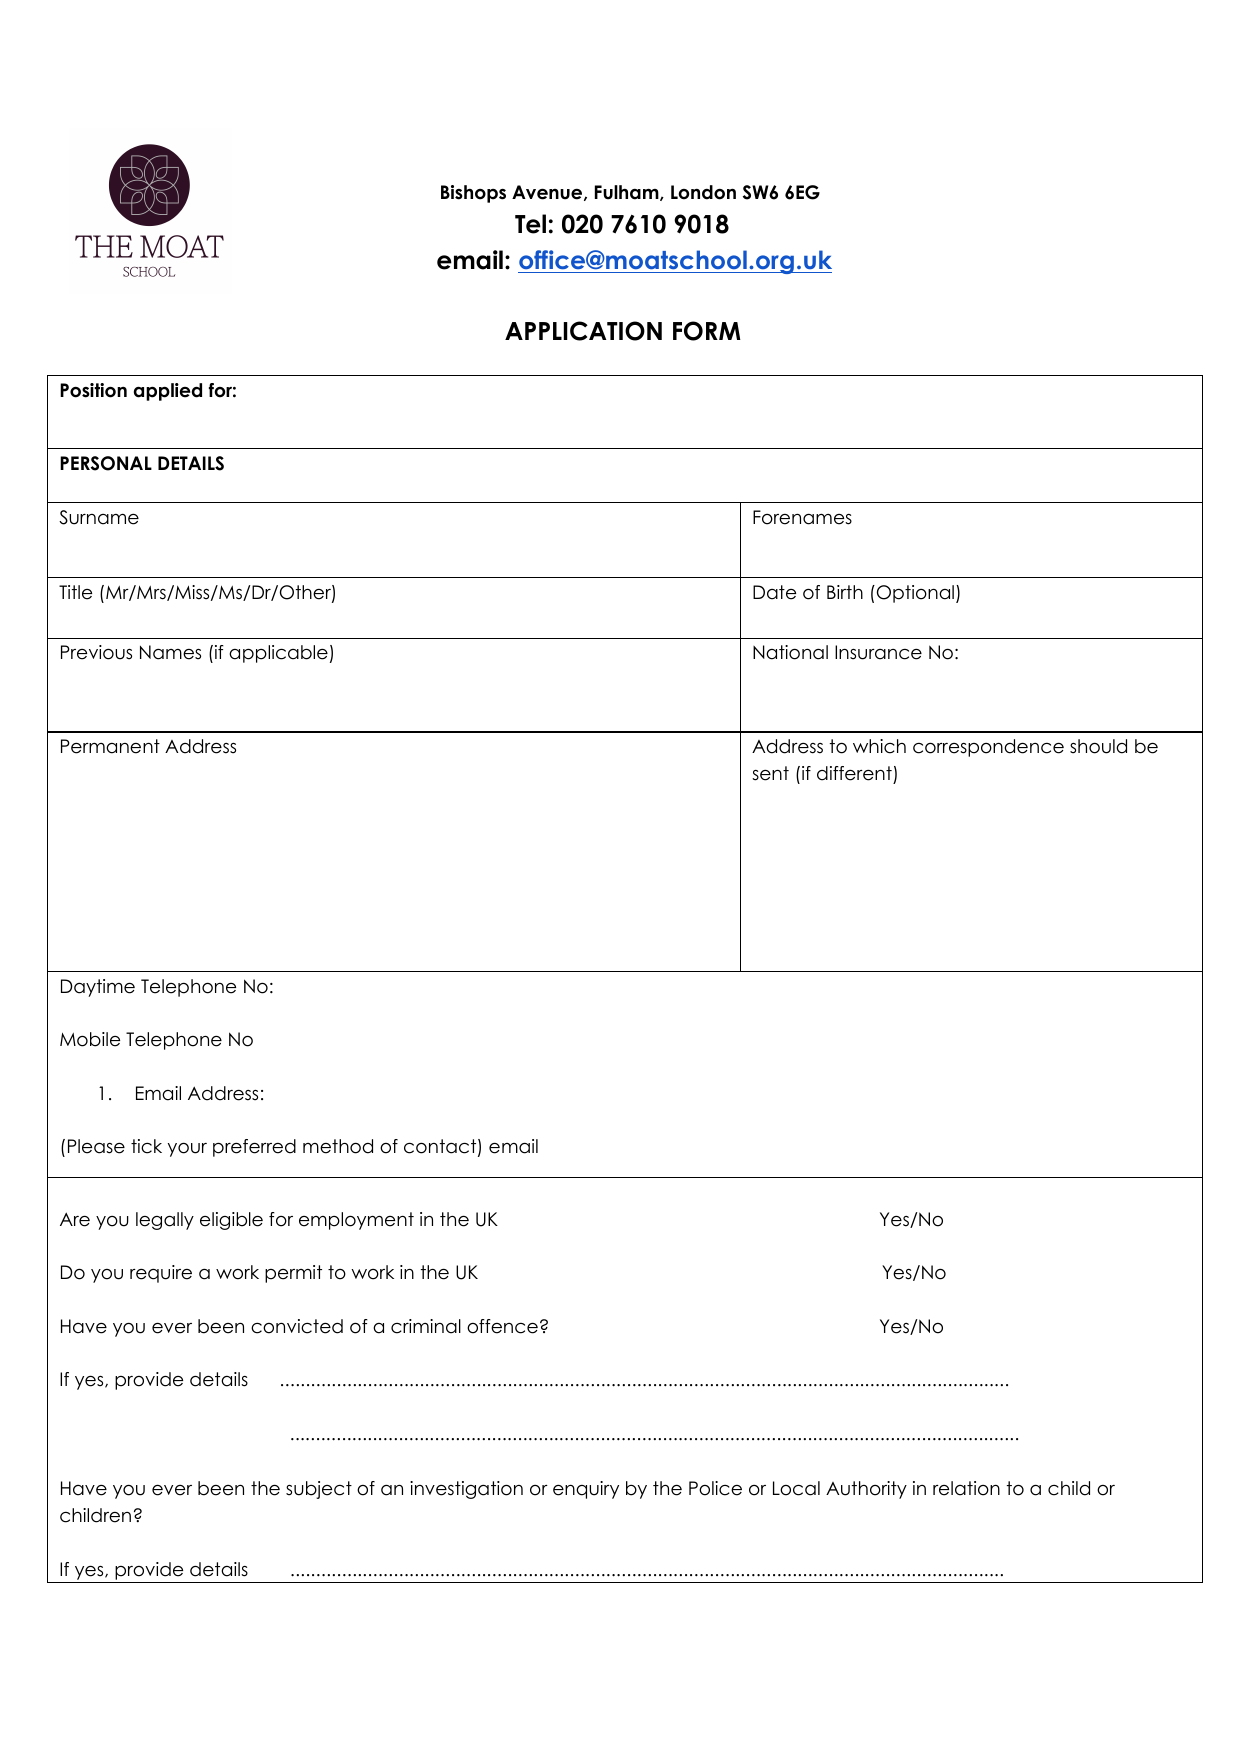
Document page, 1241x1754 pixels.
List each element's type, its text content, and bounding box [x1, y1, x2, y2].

text Bishops Avenue, Fulham, London SW6 6EG Tel: 020 7610 9018 email: office@moatschool.org.uk APPLICATION FORM [359, 179, 1184, 348]
table_cell Previous Names (if applicable) [48, 639, 740, 731]
table_cell National Insurance No: [741, 639, 1202, 731]
table_cell Date of Birth (Optional) [741, 578, 1202, 638]
table_cell Title (Mr/Mrs/Miss/Ms/Dr/Other) [48, 578, 740, 638]
table_cell Address to which correspondence should be sent (if different) [741, 733, 1202, 971]
table_header Position applied for: [48, 376, 1202, 448]
table_cell PERSONAL DETAILS [48, 449, 1202, 502]
picture [68, 128, 232, 294]
table_cell Surname [48, 503, 740, 577]
table_cell Daytime Telephone No: Mobile Telephone No Email Address: (Please tick your preferred method of contact) email [48, 972, 1202, 1177]
table_cell Permanent Address [48, 733, 740, 971]
table_cell Forenames [741, 503, 1202, 577]
